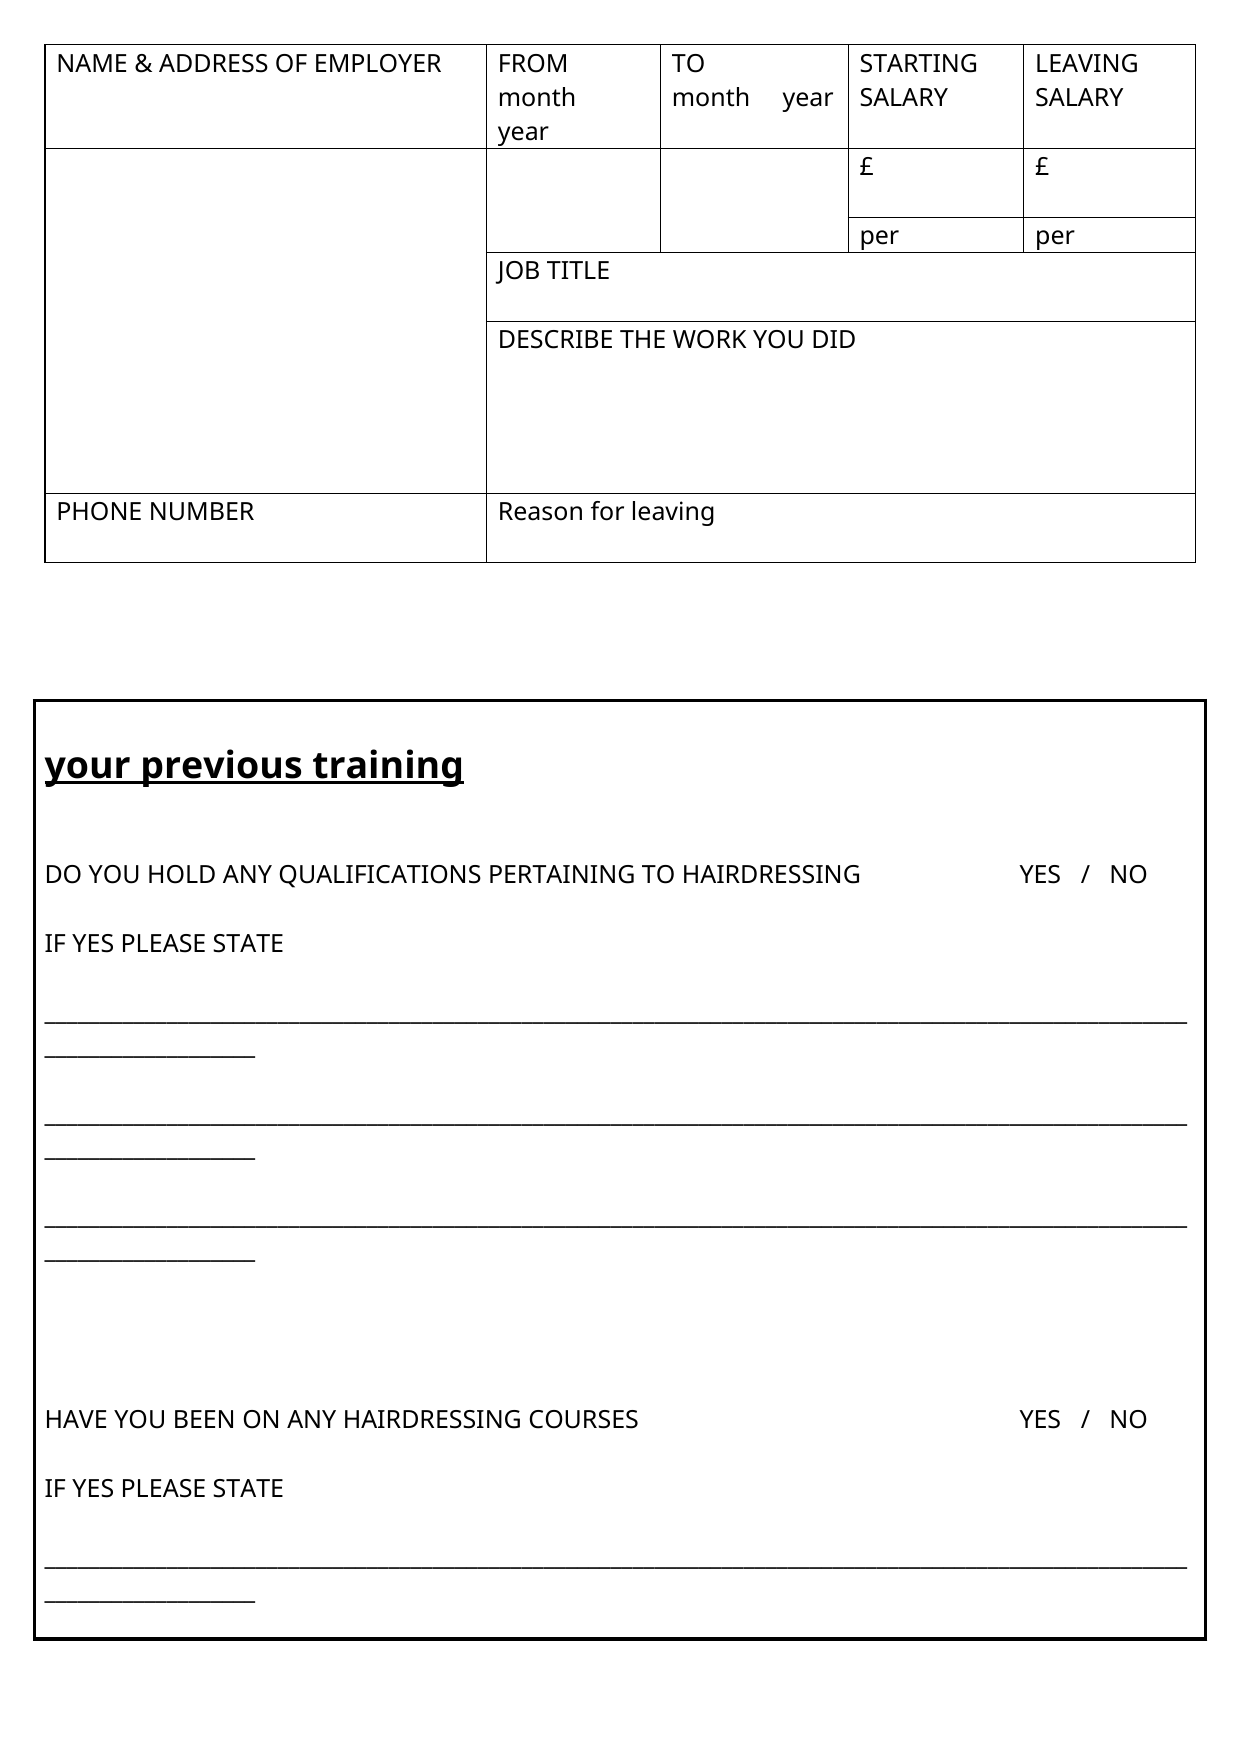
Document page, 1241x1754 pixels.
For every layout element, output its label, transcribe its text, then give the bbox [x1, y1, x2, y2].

text __________________________________________________________________________________________________________________________ [44, 993, 1196, 1062]
table_cell JOB TITLE [487, 253, 1195, 321]
table_cell £ [1024, 149, 1195, 217]
table_header LEAVING SALARY [1024, 45, 1195, 148]
table_cell £ [849, 149, 1023, 217]
text IF YES PLEASE STATE [44, 925, 1196, 959]
table_cell [661, 149, 848, 252]
table_header FROM month year [487, 45, 660, 148]
table_header TO month year [661, 45, 848, 148]
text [44, 1538, 1196, 1607]
table_cell Reason for leaving [487, 494, 1195, 562]
text HAVE YOU BEEN ON ANY HAIRDRESSING COURSES YES / NO [44, 1402, 1196, 1436]
table_header NAME & ADDRESS OF EMPLOYER [46, 45, 486, 148]
text DO YOU HOLD ANY QUALIFICATIONS PERTAINING TO HAIRDRESSING YES / NO [44, 857, 1196, 891]
table_cell [487, 149, 660, 252]
text __________________________________________________________________________________________________________________________ [44, 1198, 1196, 1266]
table_cell DESCRIBE THE WORK YOU DID [487, 322, 1195, 492]
text IF YES PLEASE STATE [44, 1470, 1196, 1504]
table_cell PHONE NUMBER [46, 494, 486, 562]
text __________________________________________________________________________________________________________________________ [44, 1096, 1196, 1164]
table_header STARTING SALARY [849, 45, 1023, 148]
table_cell per [1024, 218, 1195, 252]
table_cell per [849, 218, 1023, 252]
text your previous training [44, 738, 1196, 789]
table_cell [46, 149, 486, 492]
